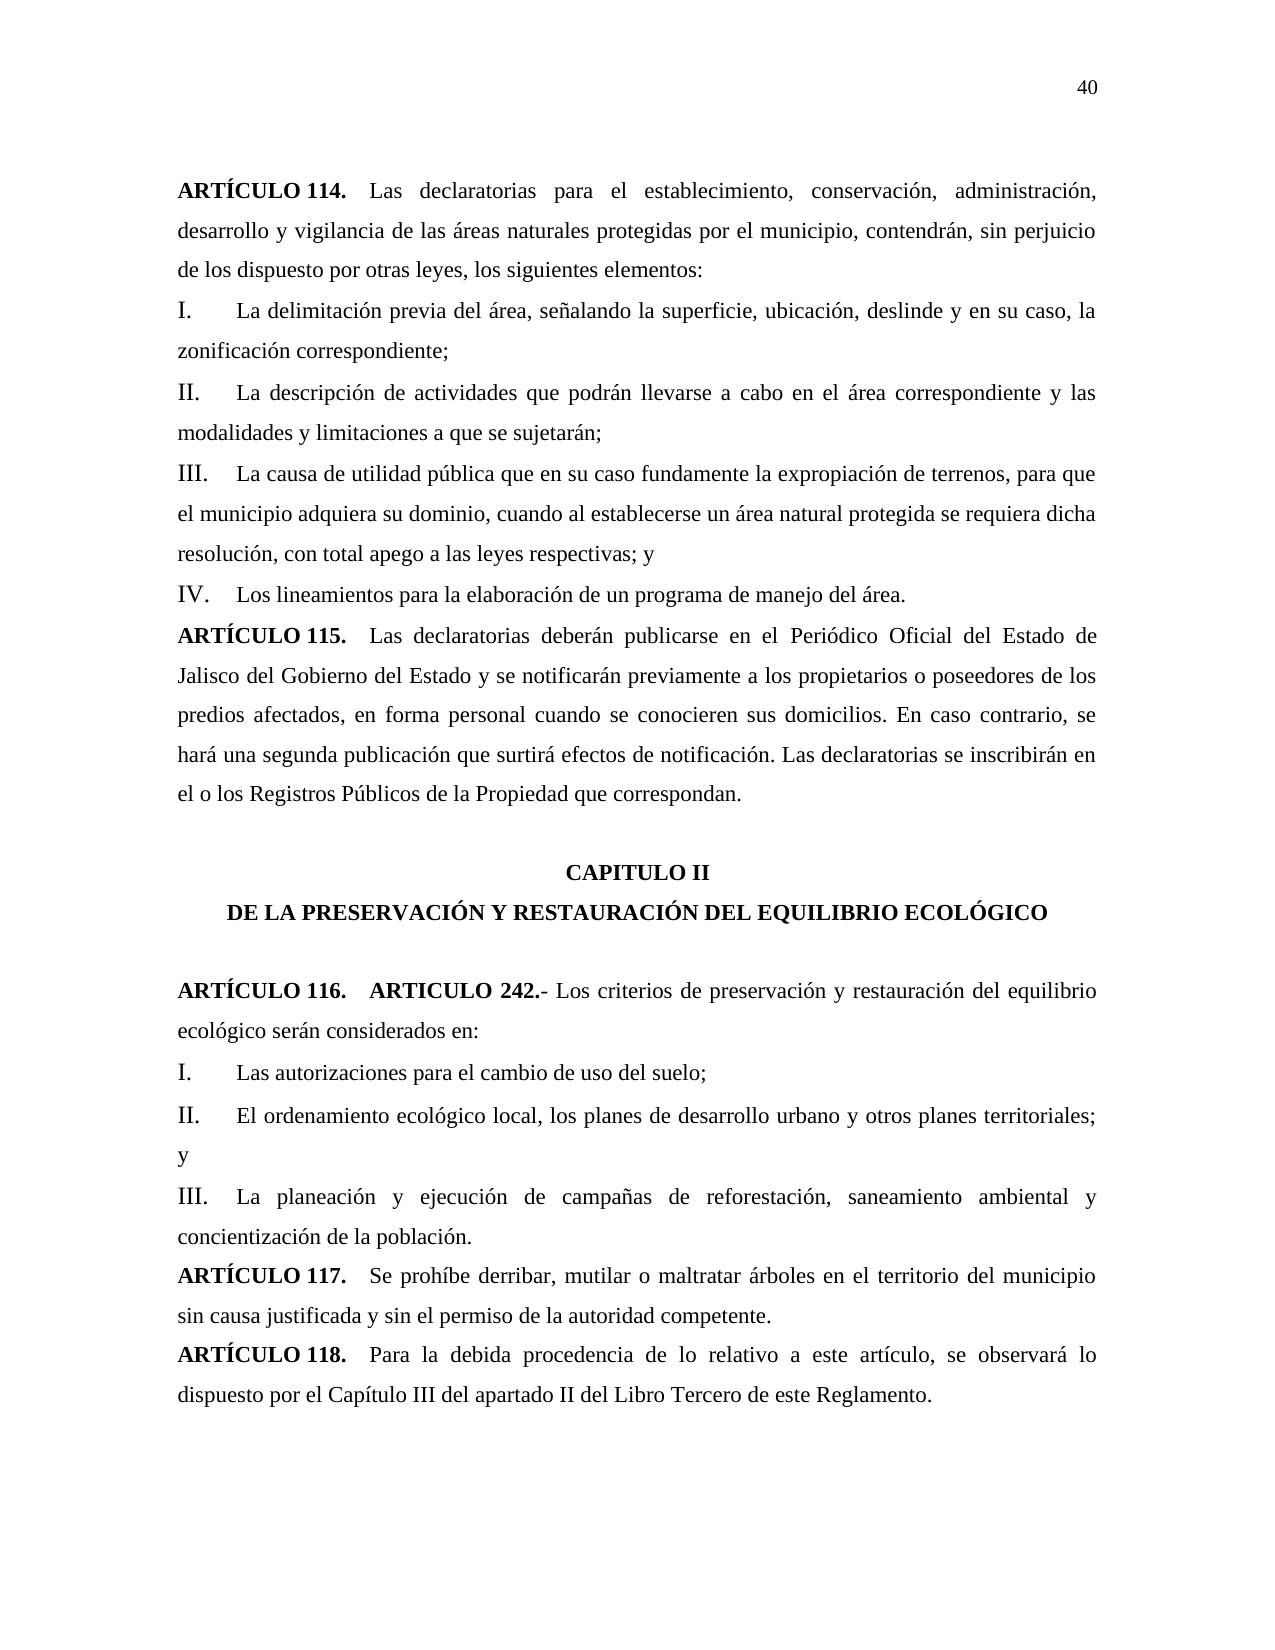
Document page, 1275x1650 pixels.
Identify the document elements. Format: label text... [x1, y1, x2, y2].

list Se prohíbe derribar, mutilar o maltratar árboles en el territorio del municipio sin causa justificada y sin el permiso de la autoridad competente. [177, 1262, 1098, 1328]
list La descripción de actividades que podrán llevarse a cabo en el área correspondiente y las modalidades y limitaciones a que se sujetarán; [177, 377, 1098, 445]
list El ordenamiento ecológico local, los planes de desarrollo urbano y otros planes territoriales; y [177, 1100, 1098, 1168]
list Las declaratorias para el establecimiento, conservación, administración, desarrollo y vigilancia de las áreas naturales protegidas por el municipio, contendrán, sin perjuicio de los dispuesto por otras leyes, los siguientes elementos: [177, 177, 1098, 282]
list CAPITULO II [177, 859, 1098, 886]
list La delimitación previa del área, señalando la superficie, ubicación, deslinde y en su caso, la zonificación correspondiente; [177, 296, 1098, 364]
list Las declaratorias deberán publicarse en el Periódico Oficial del Estado de Jalisco del Gobierno del Estado y se notificarán previamente a los propietarios o poseedores de los predios afectados, en forma personal cuando se conocieren sus domicilios. En caso contrario, se hará una segunda publicación que surtirá efectos de notificación. Las declaratorias se inscribirán en el o los Registros Públicos de la Propiedad que correspondan. [177, 622, 1098, 807]
list La planeación y ejecución de campañas de reforestación, saneamiento ambiental y concientización de la población. [177, 1181, 1098, 1249]
subtitle De la Preservación y Restauración del Equilibrio Ecológico [177, 899, 1098, 925]
list La causa de utilidad pública que en su caso fundamente la expropiación de terrenos, para que el municipio adquiera su dominio, cuando al establecerse un área natural protegida se requiera dicha resolución, con total apego a las leyes respectivas; y [177, 458, 1098, 566]
list ARTICULO 242.- Los criterios de preservación y restauración del equilibrio ecológico serán considerados en: [177, 978, 1098, 1043]
list Para la debida procedencia de lo relativo a este artículo, se observará lo dispuesto por el Capítulo III del apartado II del Libro Tercero de este Reglamento. [177, 1341, 1098, 1407]
list Los lineamientos para la elaboración de un programa de manejo del área. [177, 579, 1098, 608]
list Las autorizaciones para el cambio de uso del suelo; [177, 1057, 1098, 1085]
